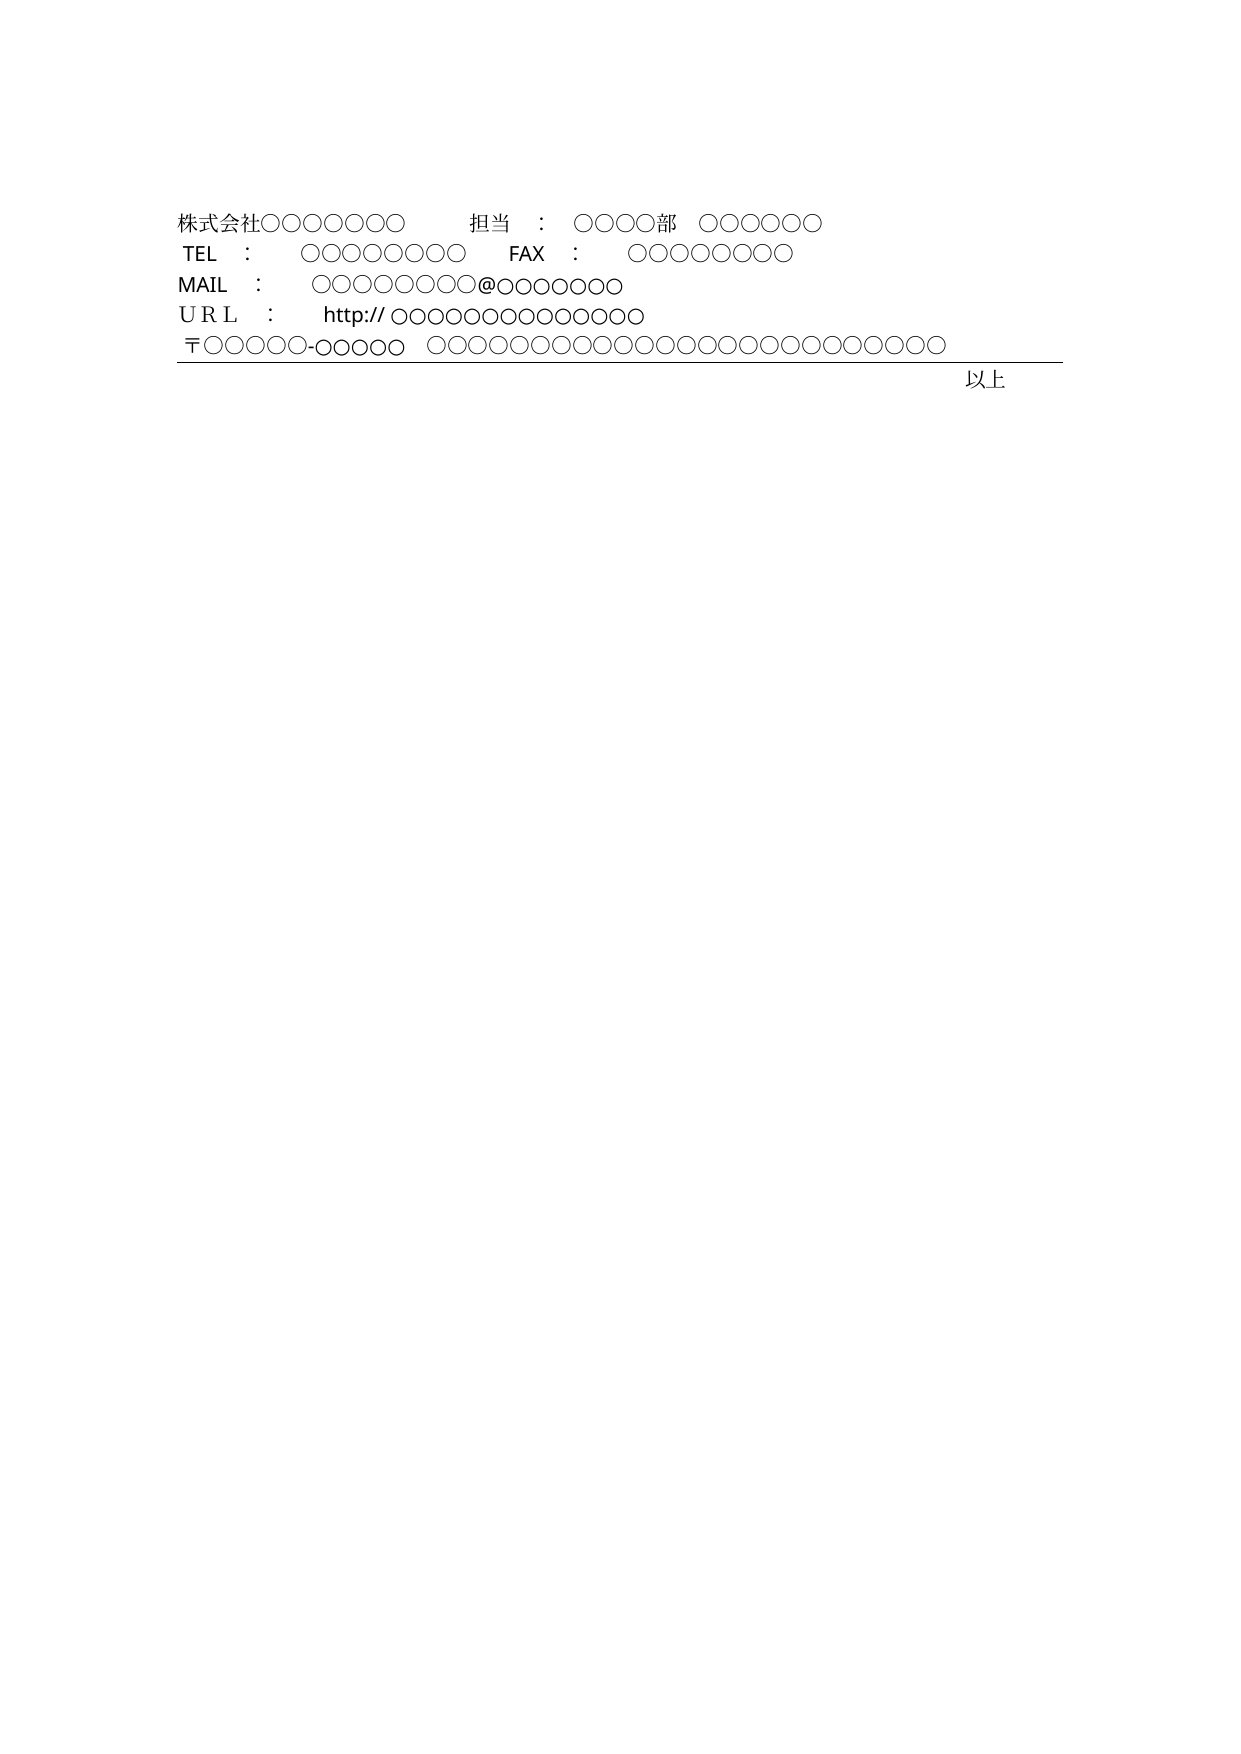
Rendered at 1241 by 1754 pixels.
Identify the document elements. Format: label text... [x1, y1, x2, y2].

text MAIL ： ○○○○○○○○@○○○○○○○ [177, 268, 1063, 299]
text 株式会社○○○○○○○ 担当 ： ○○○○部 ○○○○○○ [177, 207, 1063, 238]
text 〒○○○○○-○○○○○ ○○○○○○○○○○○○○○○○○○○○○○○○○ [177, 329, 1063, 362]
text TEL ： ○○○○○○○○ FAX ： ○○○○○○○○ [177, 238, 1063, 268]
text ＵＲＬ ： http:// ○○○○○○○○○○○○○○ [177, 299, 1063, 329]
text 以上 [177, 363, 1063, 393]
